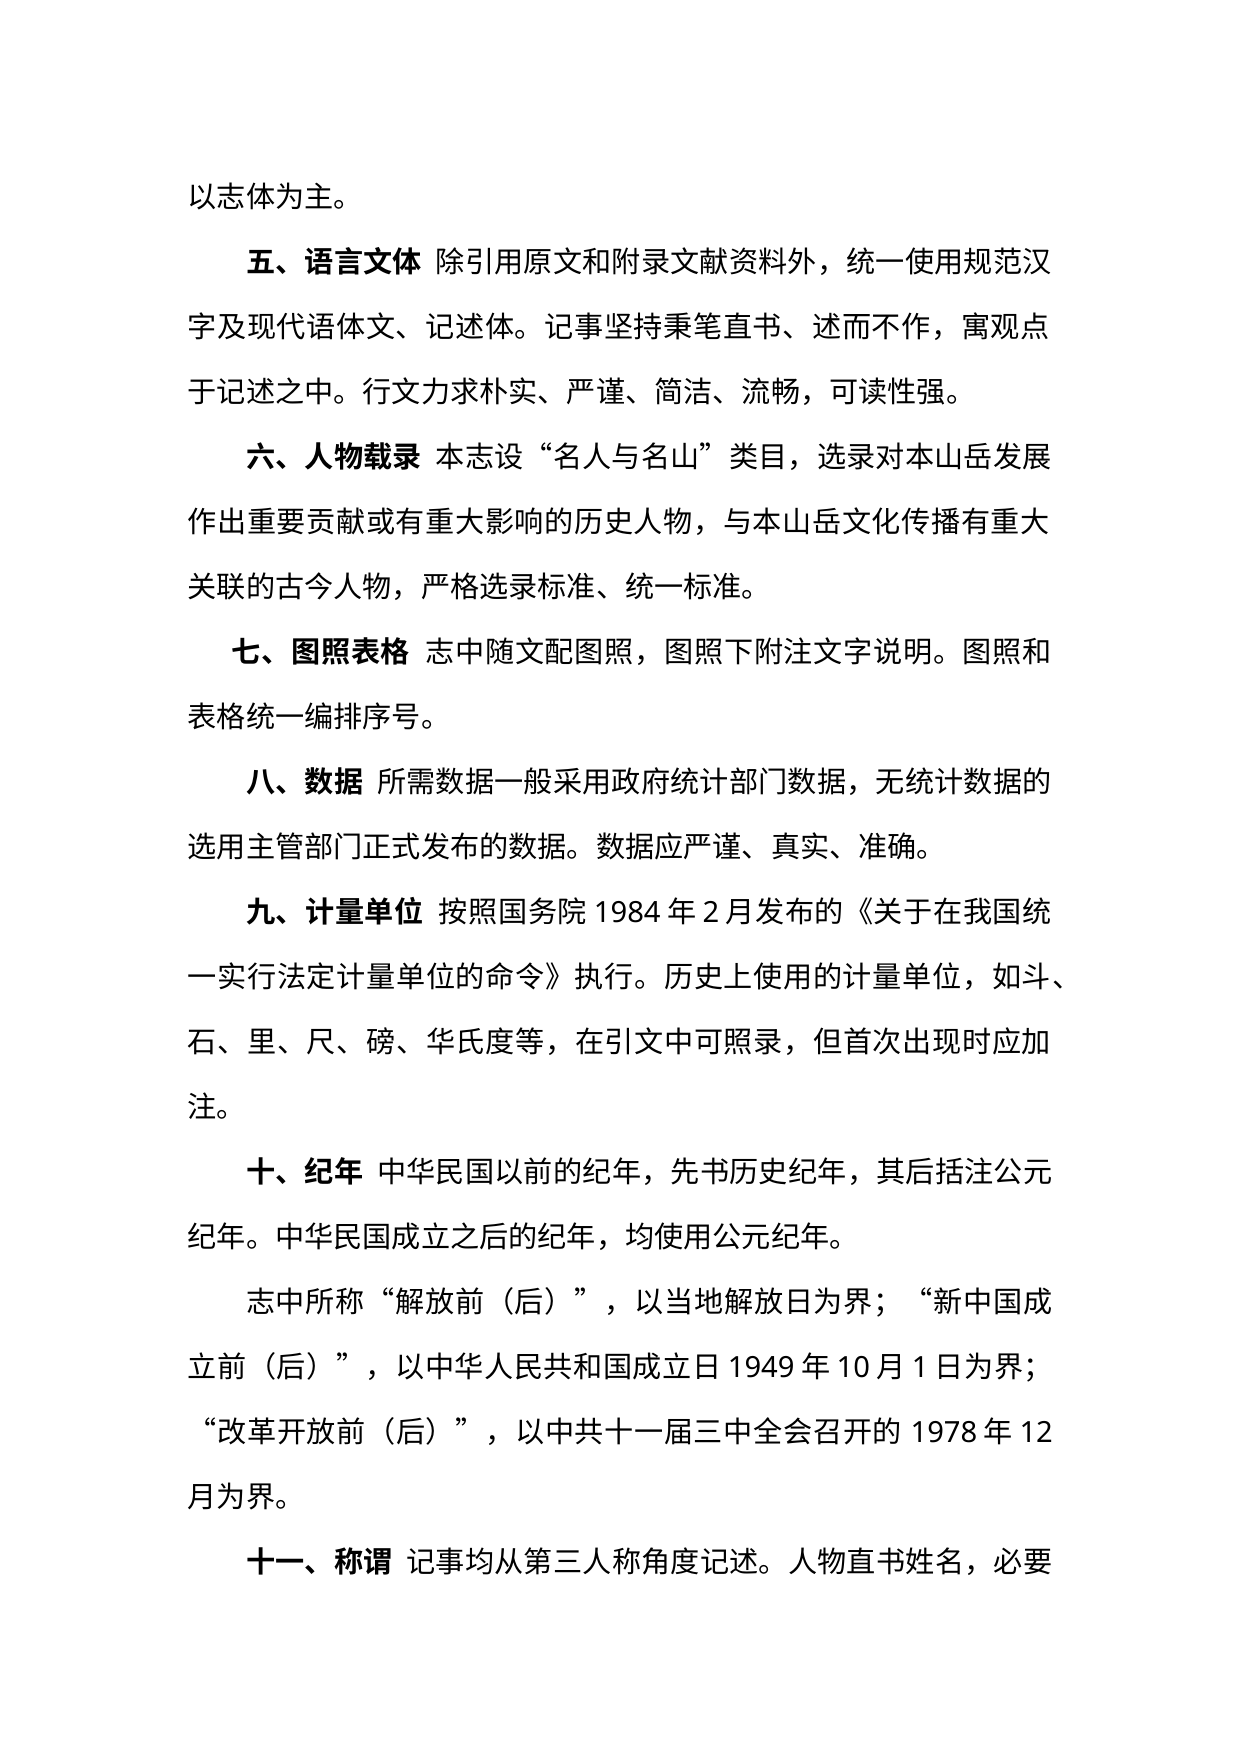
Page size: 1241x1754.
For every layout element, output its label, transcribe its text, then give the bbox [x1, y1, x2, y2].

text 十、纪年 中华民国以前的纪年，先书历史纪年，其后括注公元纪年。中华民国成立之后的纪年，均使用公元纪年。 [187, 1137, 1053, 1267]
text 七、图照表格 志中随文配图照，图照下附注文字说明。图照和表格统一编排序号。 [187, 617, 1053, 747]
text 五、语言文体 除引用原文和附录文献资料外，统一使用规范汉字及现代语体文、记述体。记事坚持秉笔直书、述而不作，寓观点于记述之中。行文力求朴实、严谨、简洁、流畅，可读性强。 [187, 227, 1053, 422]
text 九、计量单位 按照国务院1984年2月发布的《关于在我国统一实行法定计量单位的命令》执行。历史上使用的计量单位，如斗、石、里、尺、磅、华氏度等，在引文中可照录，但首次出现时应加注。 [187, 877, 1053, 1137]
text 志中所称“解放前（后）”，以当地解放日为界；“新中国成立前（后）”，以中华人民共和国成立日1949年10月1日为界；“改革开放前（后）”，以中共十一届三中全会召开的1978年12月为界。 [187, 1267, 1053, 1527]
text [187, 1527, 1053, 1592]
text 六、人物载录 本志设“名人与名山”类目，选录对本山岳发展作出重要贡献或有重大影响的历史人物，与本山岳文化传播有重大关联的古今人物，严格选录标准、统一标准。 [187, 422, 1053, 617]
text 八、数据 所需数据一般采用政府统计部门数据，无统计数据的选用主管部门正式发布的数据。数据应严谨、真实、准确。 [187, 747, 1053, 877]
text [187, 162, 1053, 227]
